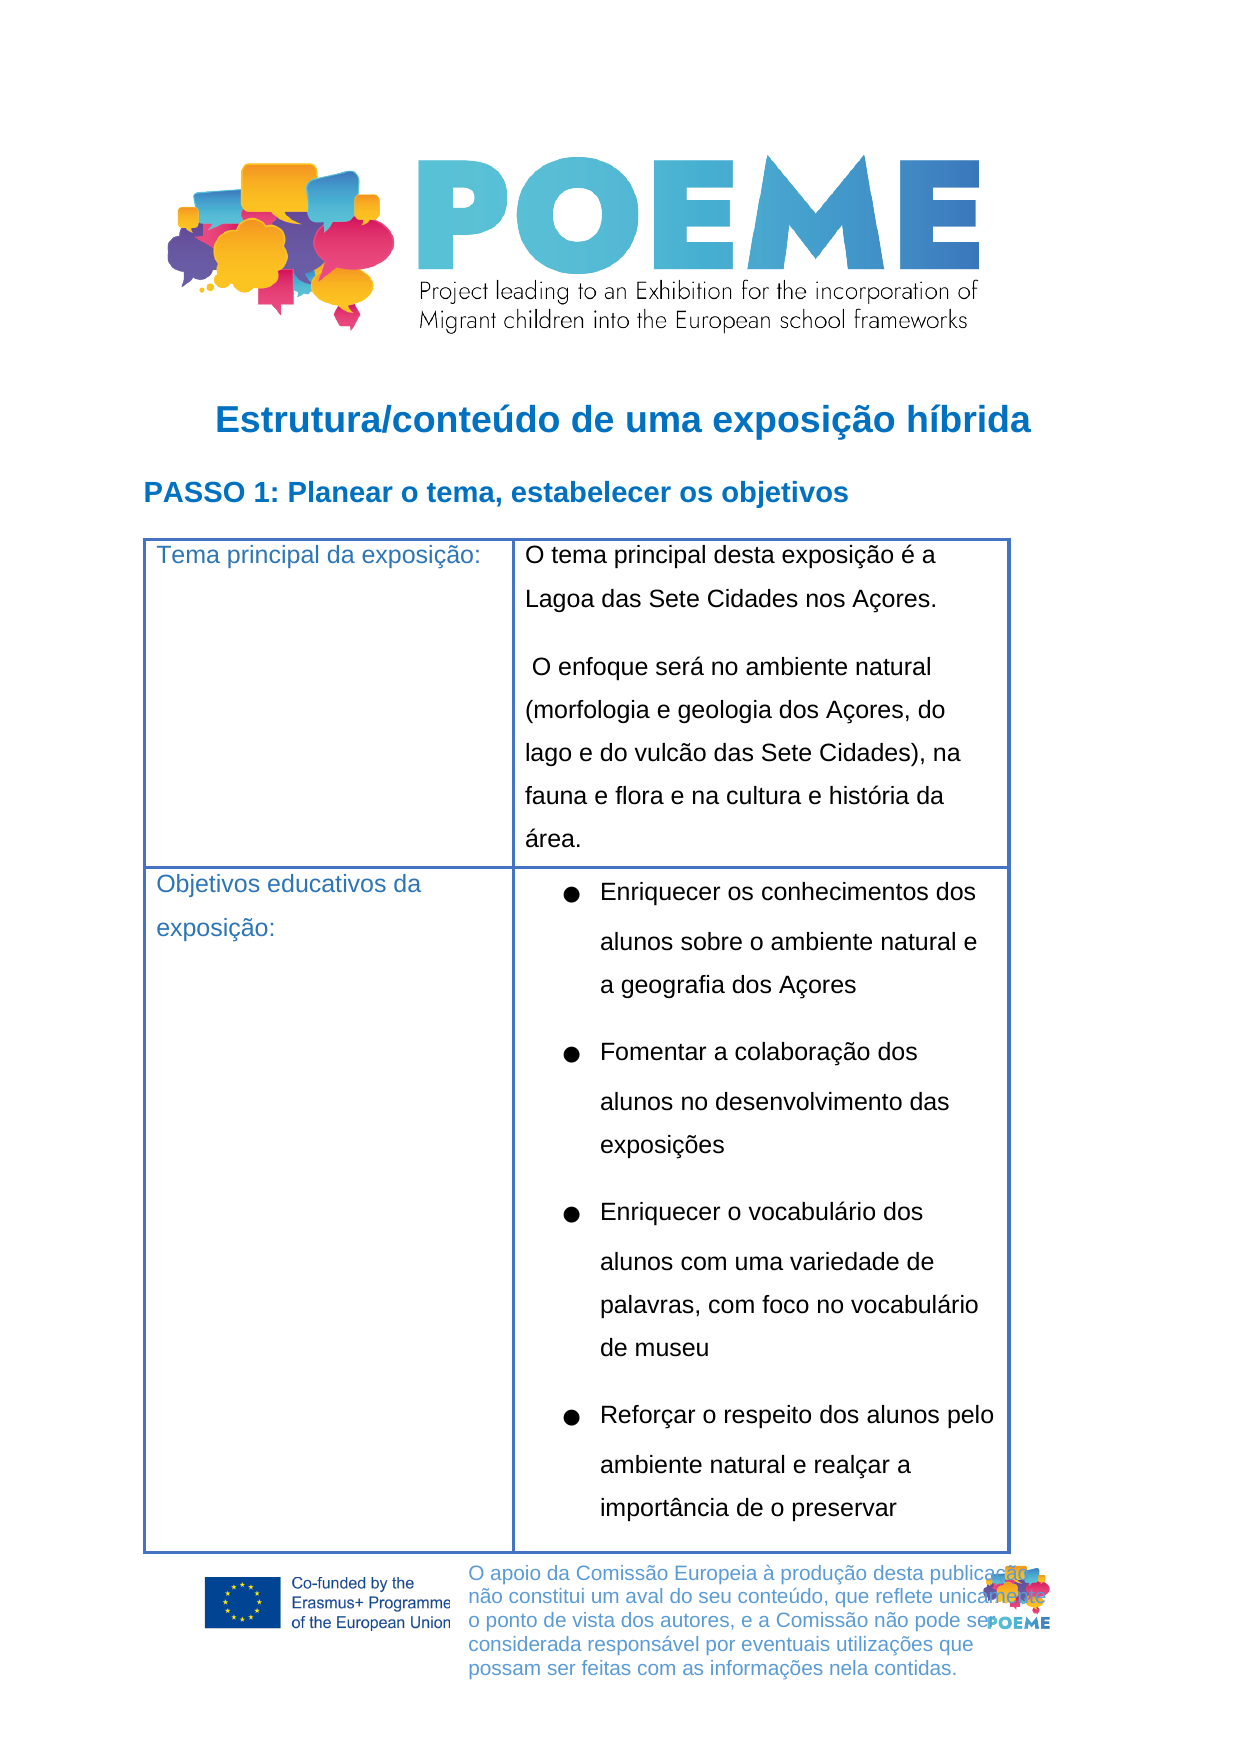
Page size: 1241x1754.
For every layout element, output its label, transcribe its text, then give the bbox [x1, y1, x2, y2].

table_header Tema principal da exposição: [146, 541, 512, 866]
table_cell Objetivos educativos da exposição: [146, 869, 512, 1551]
picture [204, 1577, 450, 1631]
picture [980, 1561, 1053, 1634]
text PASSO 1: Planear o tema, estabelecer os objetivos [143, 474, 1103, 508]
table_header O tema principal desta exposição é a Lagoa das Sete Cidades nos Açores. O enfoque será no ambiente natural (morfologia e geologia dos Açores, do lago e do vulcão das Sete Cidades), na fauna e flora e na cultura e história da área. [515, 541, 1007, 866]
text Estrutura/conteúdo de uma exposição híbrida [143, 397, 1103, 441]
table_cell Enriquecer os conhecimentos dos alunos sobre o ambiente natural e a geografia dos Açores Fomentar a colaboração dos alunos no desenvolvimento das exposições Enriquecer o vocabulário dos alunos com uma variedade de palavras, com foco no vocabulário de museu Reforçar o respeito dos alunos pelo ambiente natural e realçar a importância de o preservar [515, 869, 1007, 1551]
picture [143, 133, 1009, 371]
